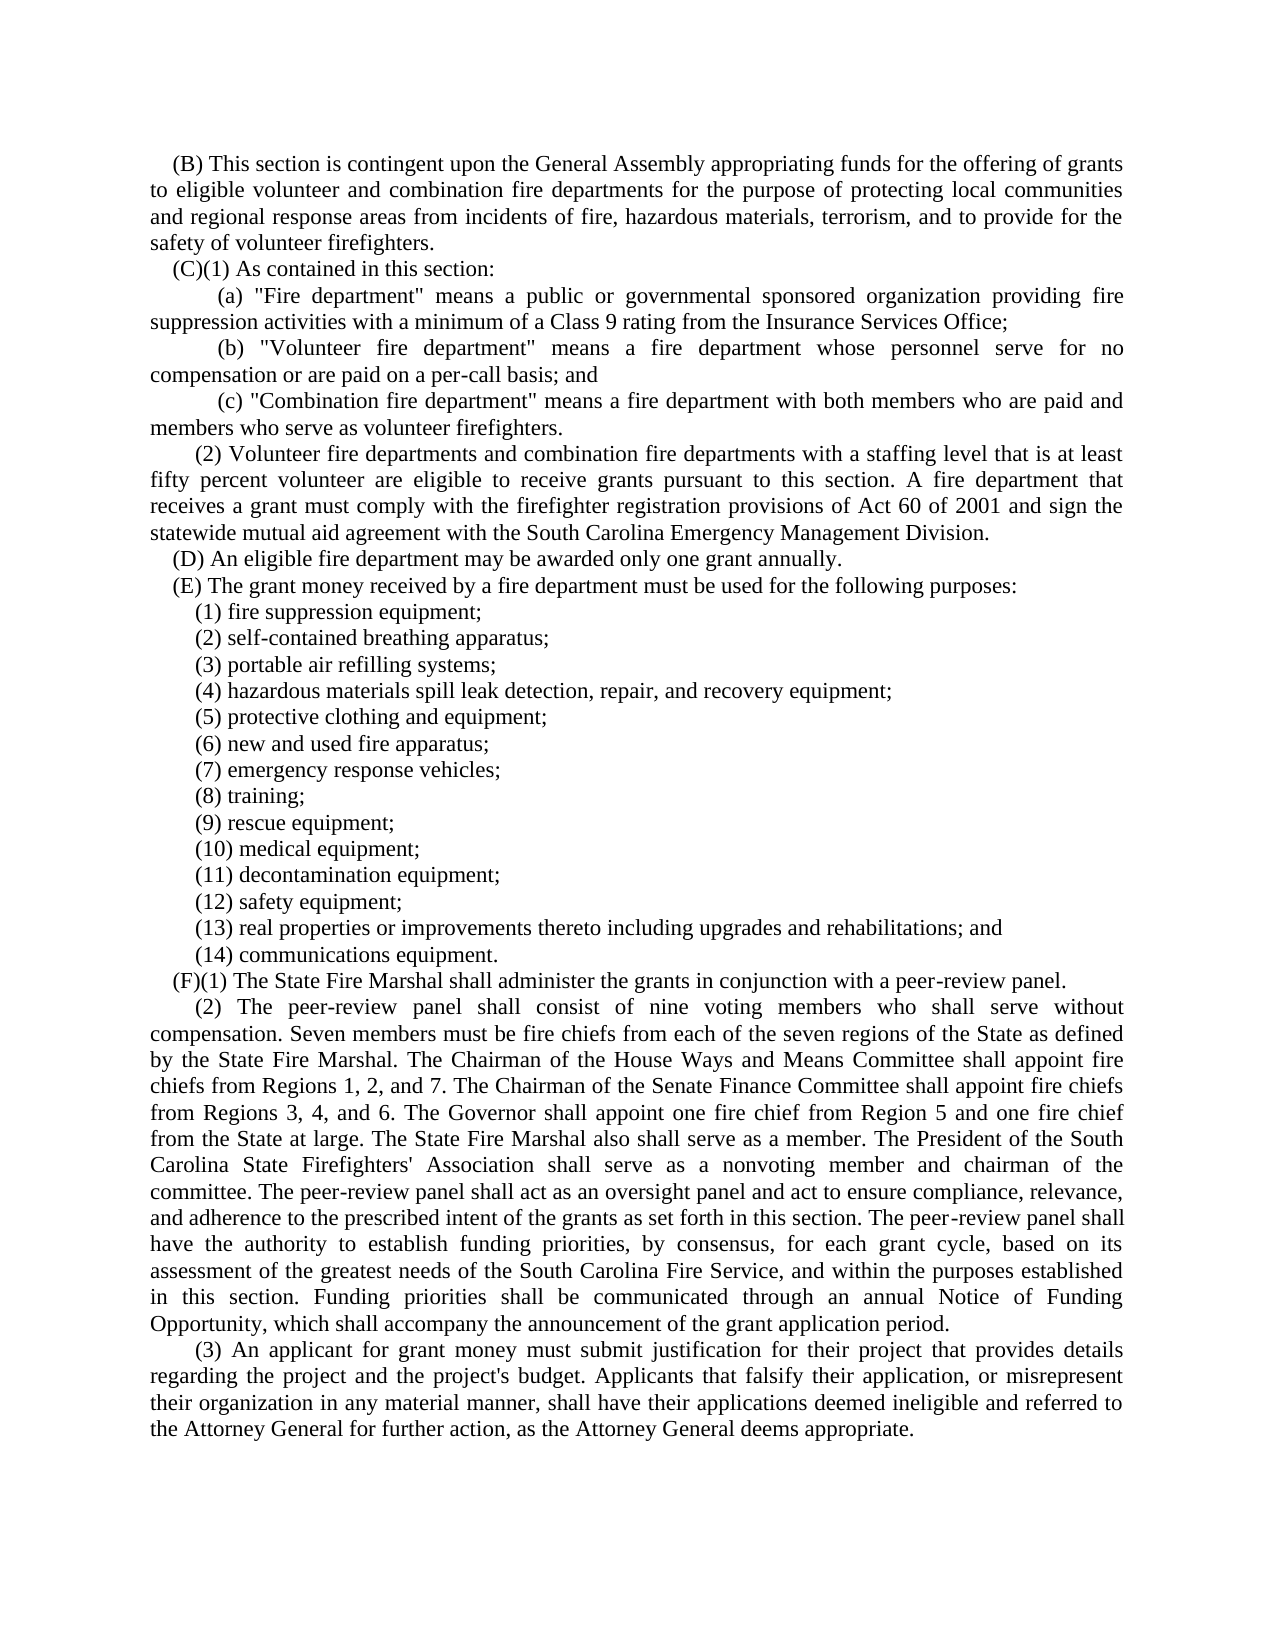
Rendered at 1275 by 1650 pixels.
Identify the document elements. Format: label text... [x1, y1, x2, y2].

text (12) safety equipment; [150, 888, 1125, 914]
text (3) portable air refilling systems; [150, 651, 1125, 677]
text (2) Volunteer fire departments and combination fire departments with a staffing level that is at least fifty percent volunteer are eligible to receive grants pursuant to this section. A fire department that receives a grant must comply with the firefighter registration provisions of Act 60 of 2001 and sign the statewide mutual aid agreement with the South Carolina Emergency Management Division. [150, 440, 1125, 545]
text (3) An applicant for grant money must submit justification for their project that provides details regarding the project and the project's budget. Applicants that falsify their application, or misrepresent their organization in any material manner, shall have their applications deemed ineligible and referred to the Attorney General for further action, as the Attorney General deems appropriate. [150, 1336, 1125, 1441]
text (1) fire suppression equipment; [150, 598, 1125, 624]
text (5) protective clothing and equipment; [150, 703, 1125, 730]
text (D) An eligible fire department may be awarded only one grant annually. [150, 545, 1125, 572]
text (2) self-contained breathing apparatus; [150, 624, 1125, 651]
text (8) training; [150, 782, 1125, 809]
text (a) "Fire department" means a public or governmental sponsored organization providing fire suppression activities with a minimum of a Class 9 rating from the Insurance Services Office; [150, 282, 1125, 334]
text (9) rescue equipment; [150, 809, 1125, 835]
text (E) The grant money received by a fire department must be used for the following purposes: [150, 572, 1125, 598]
text (2) The peer-review panel shall consist of nine voting members who shall serve without compensation. Seven members must be fire chiefs from each of the seven regions of the State as defined by the State Fire Marshal. The Chairman of the House Ways and Means Committee shall appoint fire chiefs from Regions 1, 2, and 7. The Chairman of the Senate Finance Committee shall appoint fire chiefs from Regions 3, 4, and 6. The Governor shall appoint one fire chief from Region 5 and one fire chief from the State at large. The State Fire Marshal also shall serve as a member. The President of the South Carolina State Firefighters' Association shall serve as a nonvoting member and chairman of the committee. The peer-review panel shall act as an oversight panel and act to ensure compliance, relevance, and adherence to the prescribed intent of the grants as set forth in this section. The peer-review panel shall have the authority to establish funding priorities, by consensus, for each grant cycle, based on its assessment of the greatest needs of the South Carolina Fire Service, and within the purposes established in this section. Funding priorities shall be communicated through an annual Notice of Funding Opportunity, which shall accompany the announcement of the grant application period. [150, 993, 1125, 1336]
text (F)(1) The State Fire Marshal shall administer the grants in conjunction with a peer-review panel. [150, 967, 1125, 993]
text (7) emergency response vehicles; [150, 756, 1125, 782]
text (c) "Combination fire department" means a fire department with both members who are paid and members who serve as volunteer firefighters. [150, 387, 1125, 440]
text (10) medical equipment; [150, 835, 1125, 862]
text (b) "Volunteer fire department" means a fire department whose personnel serve for no compensation or are paid on a per-call basis; and [150, 334, 1125, 387]
text (C)(1) As contained in this section: [150, 255, 1125, 282]
text (4) hazardous materials spill leak detection, repair, and recovery equipment; [150, 677, 1125, 703]
text (11) decontamination equipment; [150, 862, 1125, 888]
text (B) This section is contingent upon the General Assembly appropriating funds for the offering of grants to eligible volunteer and combination fire departments for the purpose of protecting local communities and regional response areas from incidents of fire, hazardous materials, terrorism, and to provide for the safety of volunteer firefighters. [150, 150, 1125, 255]
text (13) real properties or improvements thereto including upgrades and rehabilitations; and [150, 914, 1125, 941]
text (6) new and used fire apparatus; [150, 730, 1125, 756]
text (14) communications equipment. [150, 941, 1125, 967]
